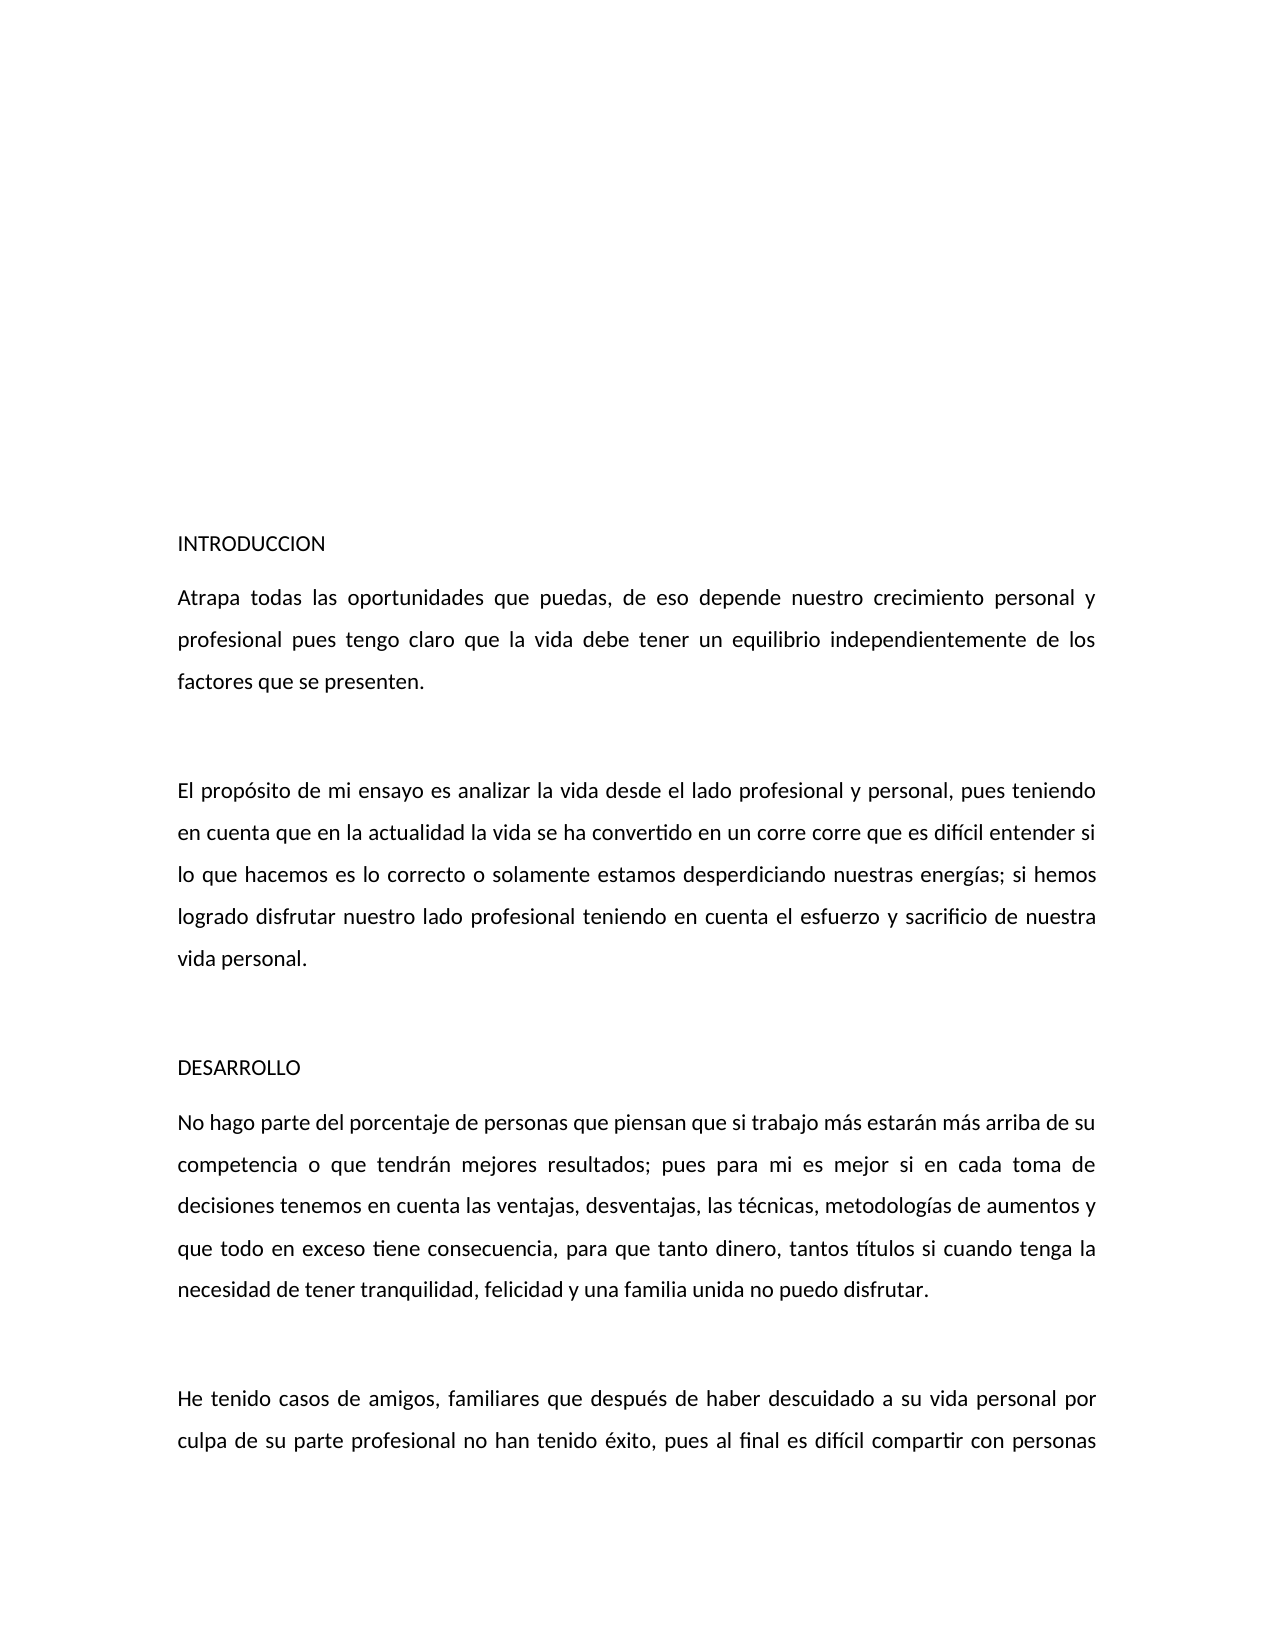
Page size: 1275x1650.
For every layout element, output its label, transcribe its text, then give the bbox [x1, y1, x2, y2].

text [177, 1384, 1098, 1454]
text INTRODUCCION [177, 529, 1098, 557]
text El propósito de mi ensayo es analizar la vida desde el lado profesional y personal, pues teniendo en cuenta que en la actualidad la vida se ha convertido en un corre corre que es difícil entender si lo que hacemos es lo correcto o solamente estamos desperdiciando nuestras energías; si hemos logrado disfrutar nuestro lado profesional teniendo en cuenta el esfuerzo y sacrificio de nuestra vida personal. [177, 776, 1098, 972]
text Atrapa todas las oportunidades que puedas, de eso depende nuestro crecimiento personal y profesional pues tengo claro que la vida debe tener un equilibrio independientemente de los factores que se presenten. [177, 583, 1098, 695]
text DESARROLLO [177, 1053, 1098, 1081]
text No hago parte del porcentaje de personas que piensan que si trabajo más estarán más arriba de su competencia o que tendrán mejores resultados; pues para mi es mejor si en cada toma de decisiones tenemos en cuenta las ventajas, desventajas, las técnicas, metodologías de aumentos y que todo en exceso tiene consecuencia, para que tanto dinero, tantos títulos si cuando tenga la necesidad de tener tranquilidad, felicidad y una familia unida no puedo disfrutar. [177, 1108, 1098, 1304]
